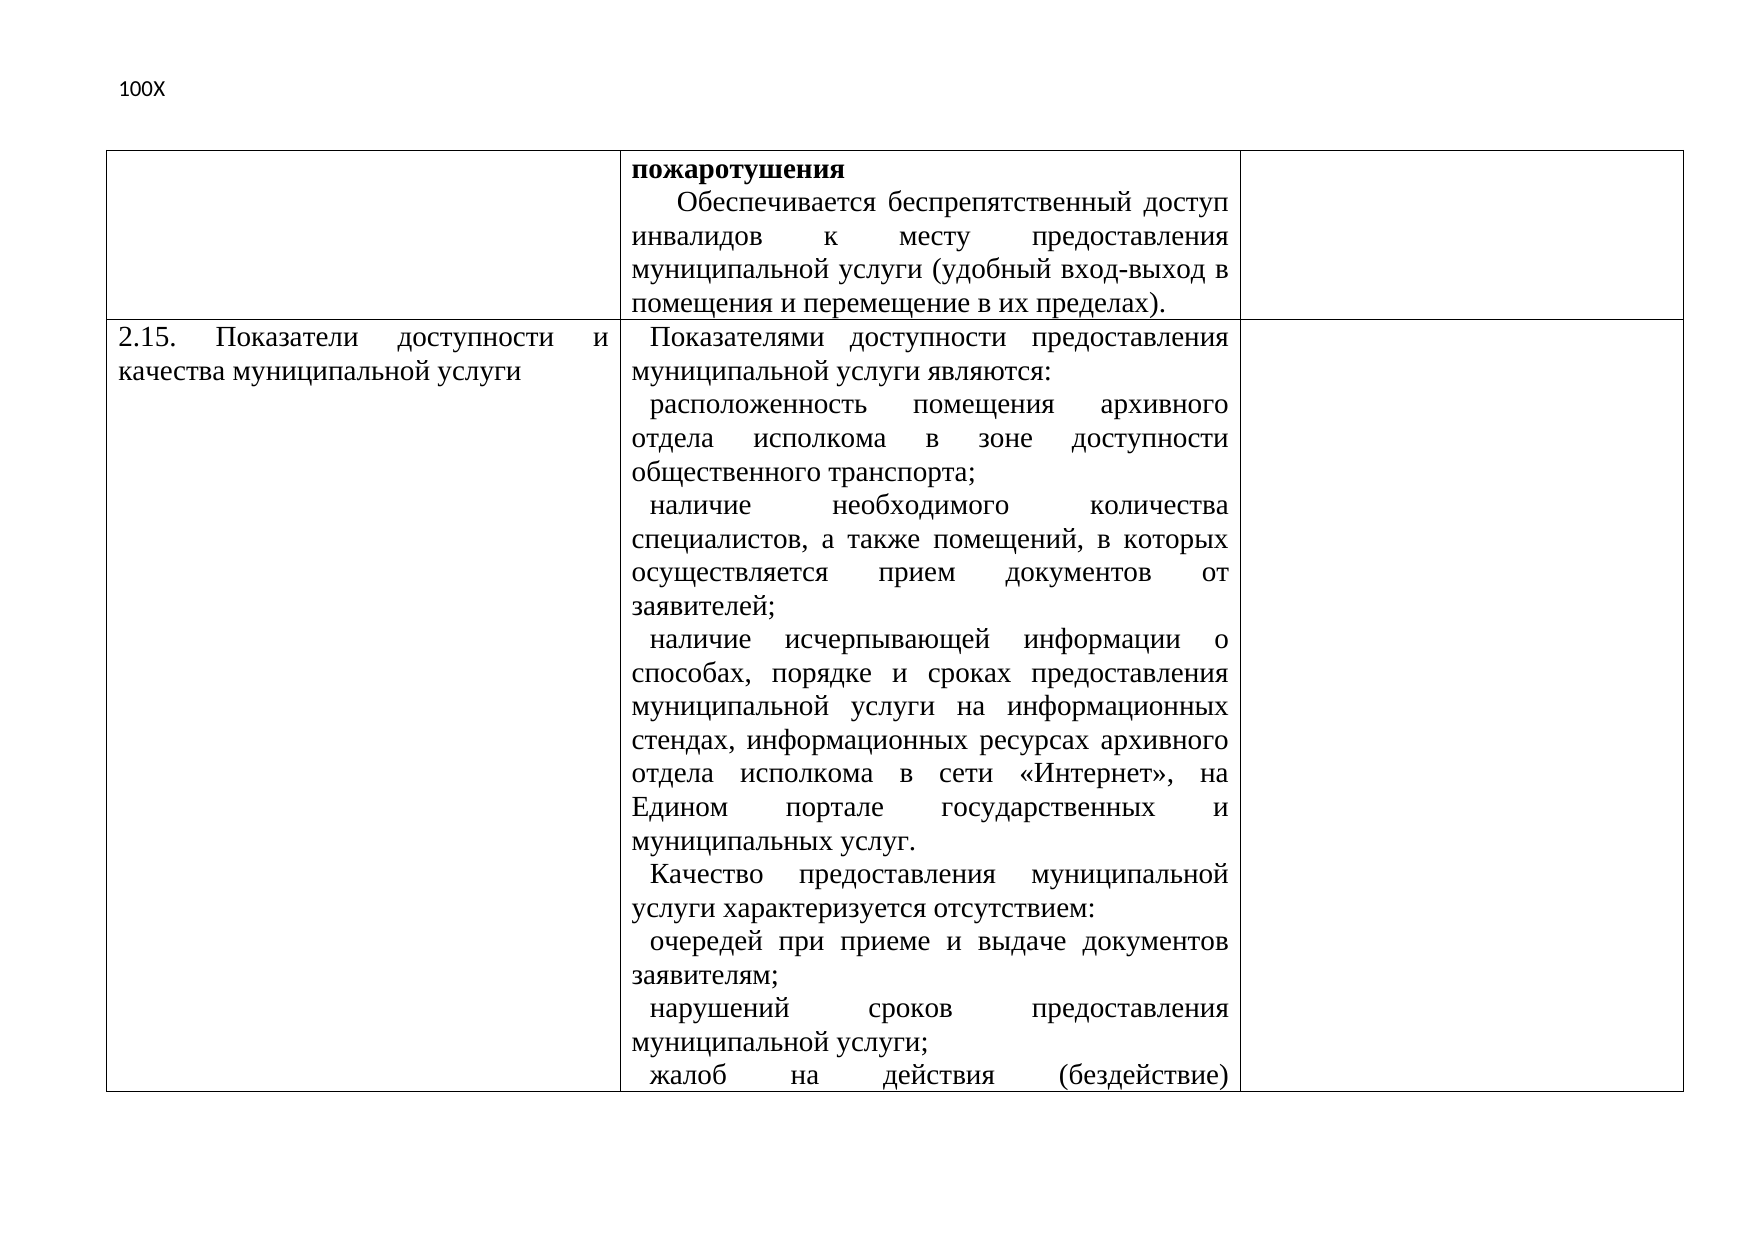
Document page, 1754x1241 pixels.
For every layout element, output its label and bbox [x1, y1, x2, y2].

table_cell [1241, 151, 1683, 318]
table_cell [107, 320, 620, 1091]
table_cell [107, 151, 620, 318]
table_cell [621, 320, 1240, 1091]
table_cell [1241, 320, 1683, 1091]
table_cell [621, 151, 1240, 318]
